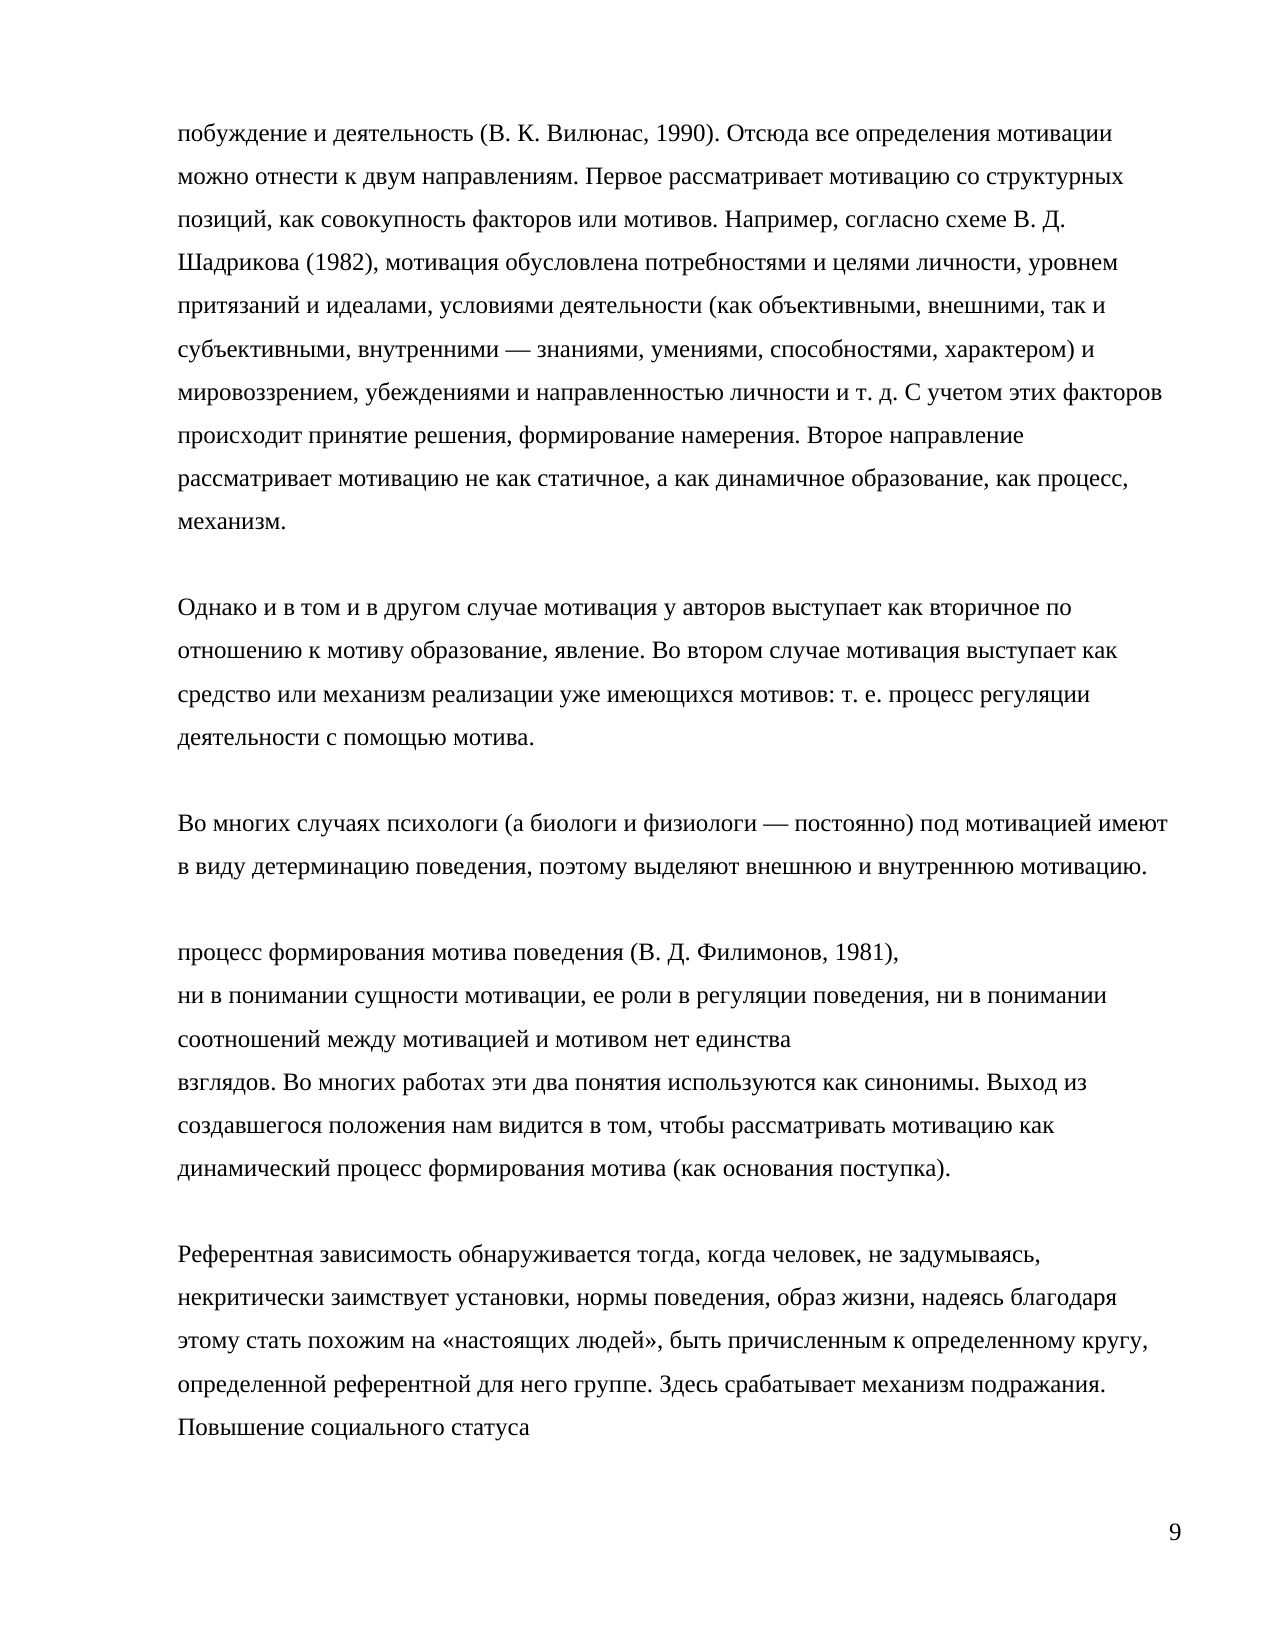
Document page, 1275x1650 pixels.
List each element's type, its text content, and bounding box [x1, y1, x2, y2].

text взглядов. Во многих работах эти два понятия используются как синонимы. Выход из создавшегося положения нам видится в том, чтобы рассматривать мотивацию как динамический процесс формирования мотива (как основания поступка). [177, 1067, 1181, 1182]
text Однако и в том и в другом случае мотивация у авторов выступает как вторичное по отношению к мотиву образование, явление. Во втором случае мотивация выступает как средство или механизм реализации уже имеющихся мотивов: т. е. процесс регуляции деятельности с помощью мотива. [177, 592, 1181, 751]
text Во многих случаях психологи (а биологи и физиологи — постоянно) под мотивацией имеют в виду детерминацию поведения, поэтому выделяют внешнюю и внутреннюю мотивацию. [177, 808, 1181, 880]
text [177, 118, 1181, 535]
text Референтная зависимость обнаруживается тогда, когда человек, не задумываясь, некритически заимствует установки, нормы поведения, образ жизни, надеясь благодаря этому стать похожим на «настоящих людей», быть причисленным к определенному кругу, определенной референтной для него группе. Здесь срабатывает механизм подражания. Повышение социального статуса [177, 1239, 1181, 1441]
text процесс формирования мотива поведения (В. Д. Филимонов, 1981), [177, 937, 1181, 966]
text ни в понимании сущности мотивации, ее роли в регуляции поведения, ни в понимании соотношений между мотивацией и мотивом нет единства [177, 981, 1181, 1052]
